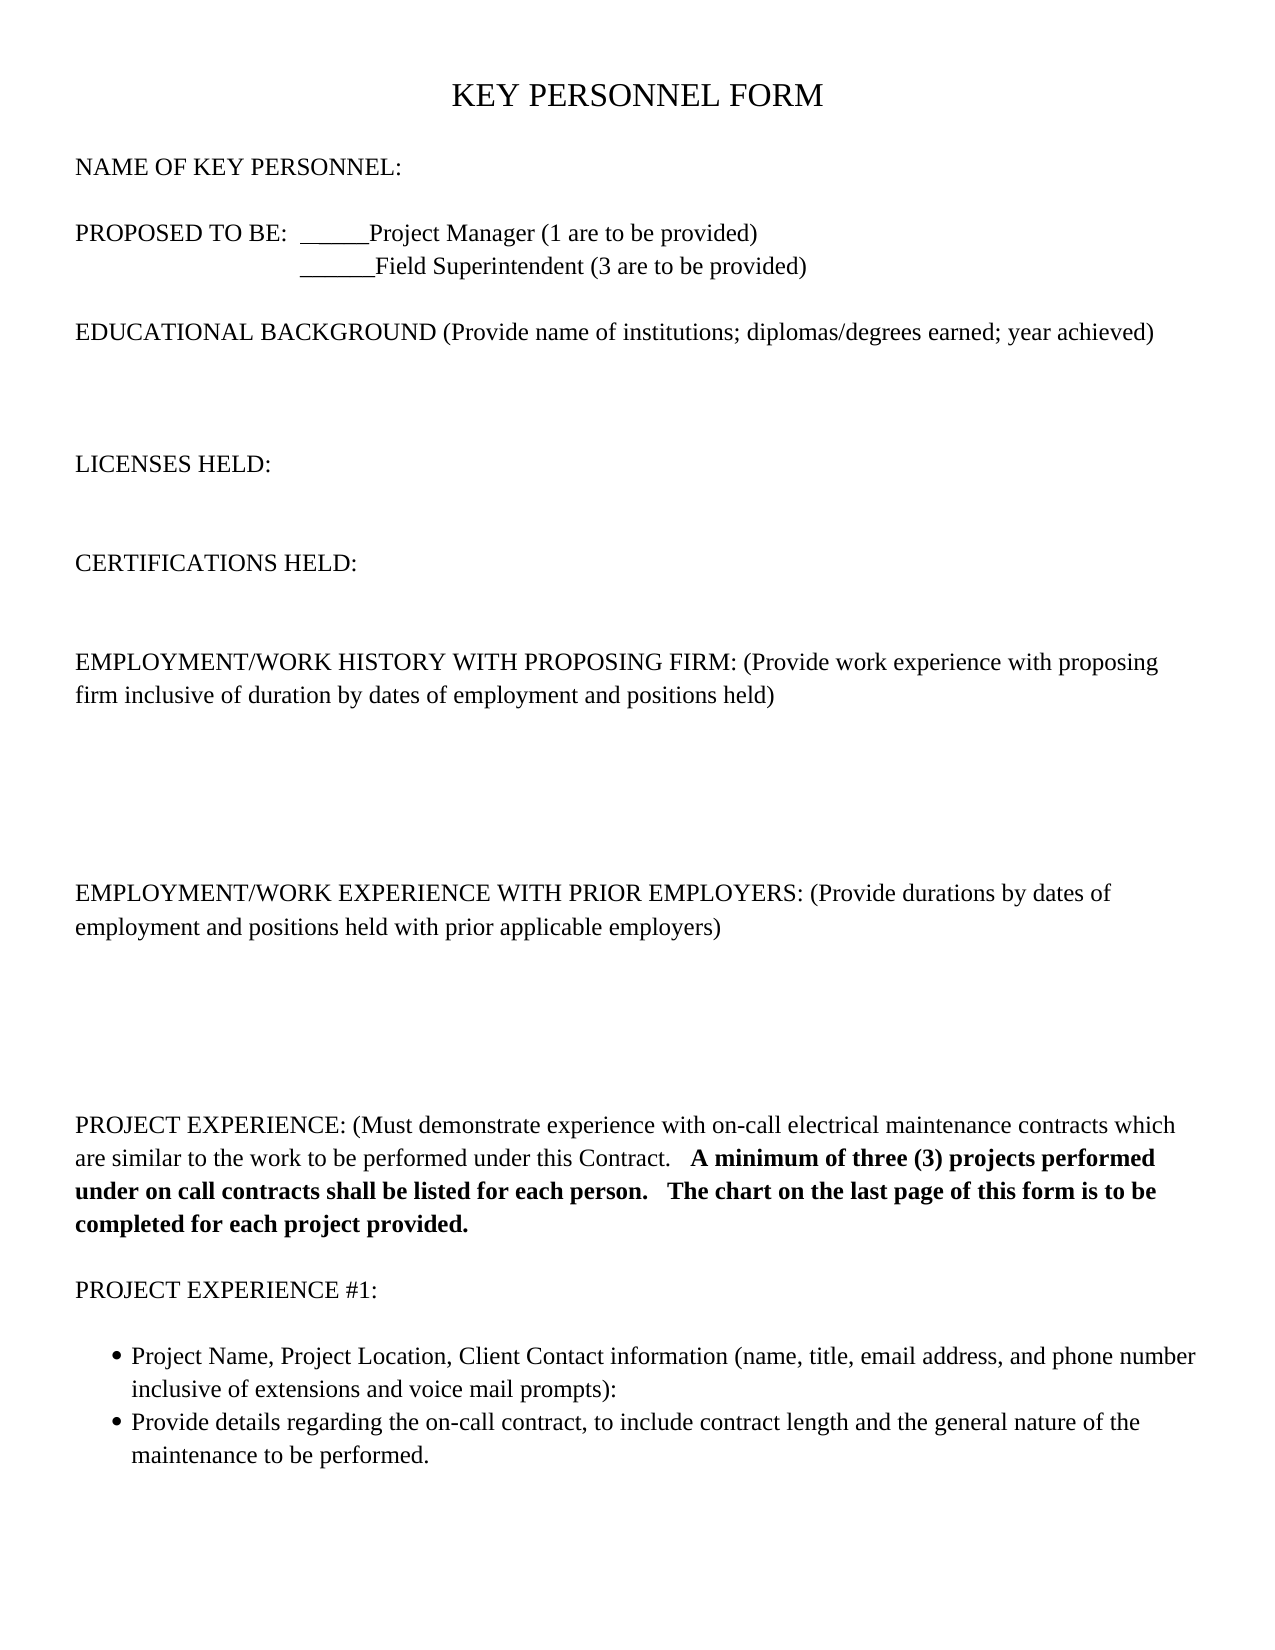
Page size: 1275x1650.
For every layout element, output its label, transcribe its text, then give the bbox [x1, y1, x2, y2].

text EMPLOYMENT/WORK HISTORY WITH PROPOSING FIRM: (Provide work experience with proposing firm inclusive of duration by dates of employment and positions held) [75, 647, 1200, 709]
text NAME OF KEY PERSONNEL: [75, 152, 1200, 181]
text EDUCATIONAL BACKGROUND (Provide name of institutions; diplomas/degrees earned; year achieved) [75, 317, 1200, 346]
text LICENSES HELD: [75, 449, 1200, 478]
text ______Field Superintendent (3 are to be provided) [75, 251, 1200, 280]
list Provide details regarding the on-call contract, to include contract length and the general nature of the maintenance to be performed. [112, 1407, 1200, 1469]
text CERTIFICATIONS HELD: [75, 548, 1200, 577]
text PROPOSED TO BE: ____Project Manager (1 are to be provided) [75, 218, 1200, 247]
text KEY PERSONNEL FORM [75, 75, 1200, 113]
text PROJECT EXPERIENCE #1: [75, 1275, 1200, 1303]
text PROJECT EXPERIENCE: (Must demonstrate experience with on-call electrical maintenance contracts which are similar to the work to be performed under this Contract. A minimum of three (3) projects performed under on call contracts shall be listed for each person. The chart on the last page of this form is to be completed for each project provided. [75, 1110, 1200, 1237]
text EMPLOYMENT/WORK EXPERIENCE WITH PRIOR EMPLOYERS: (Provide durations by dates of employment and positions held with prior applicable employers) [75, 878, 1200, 940]
